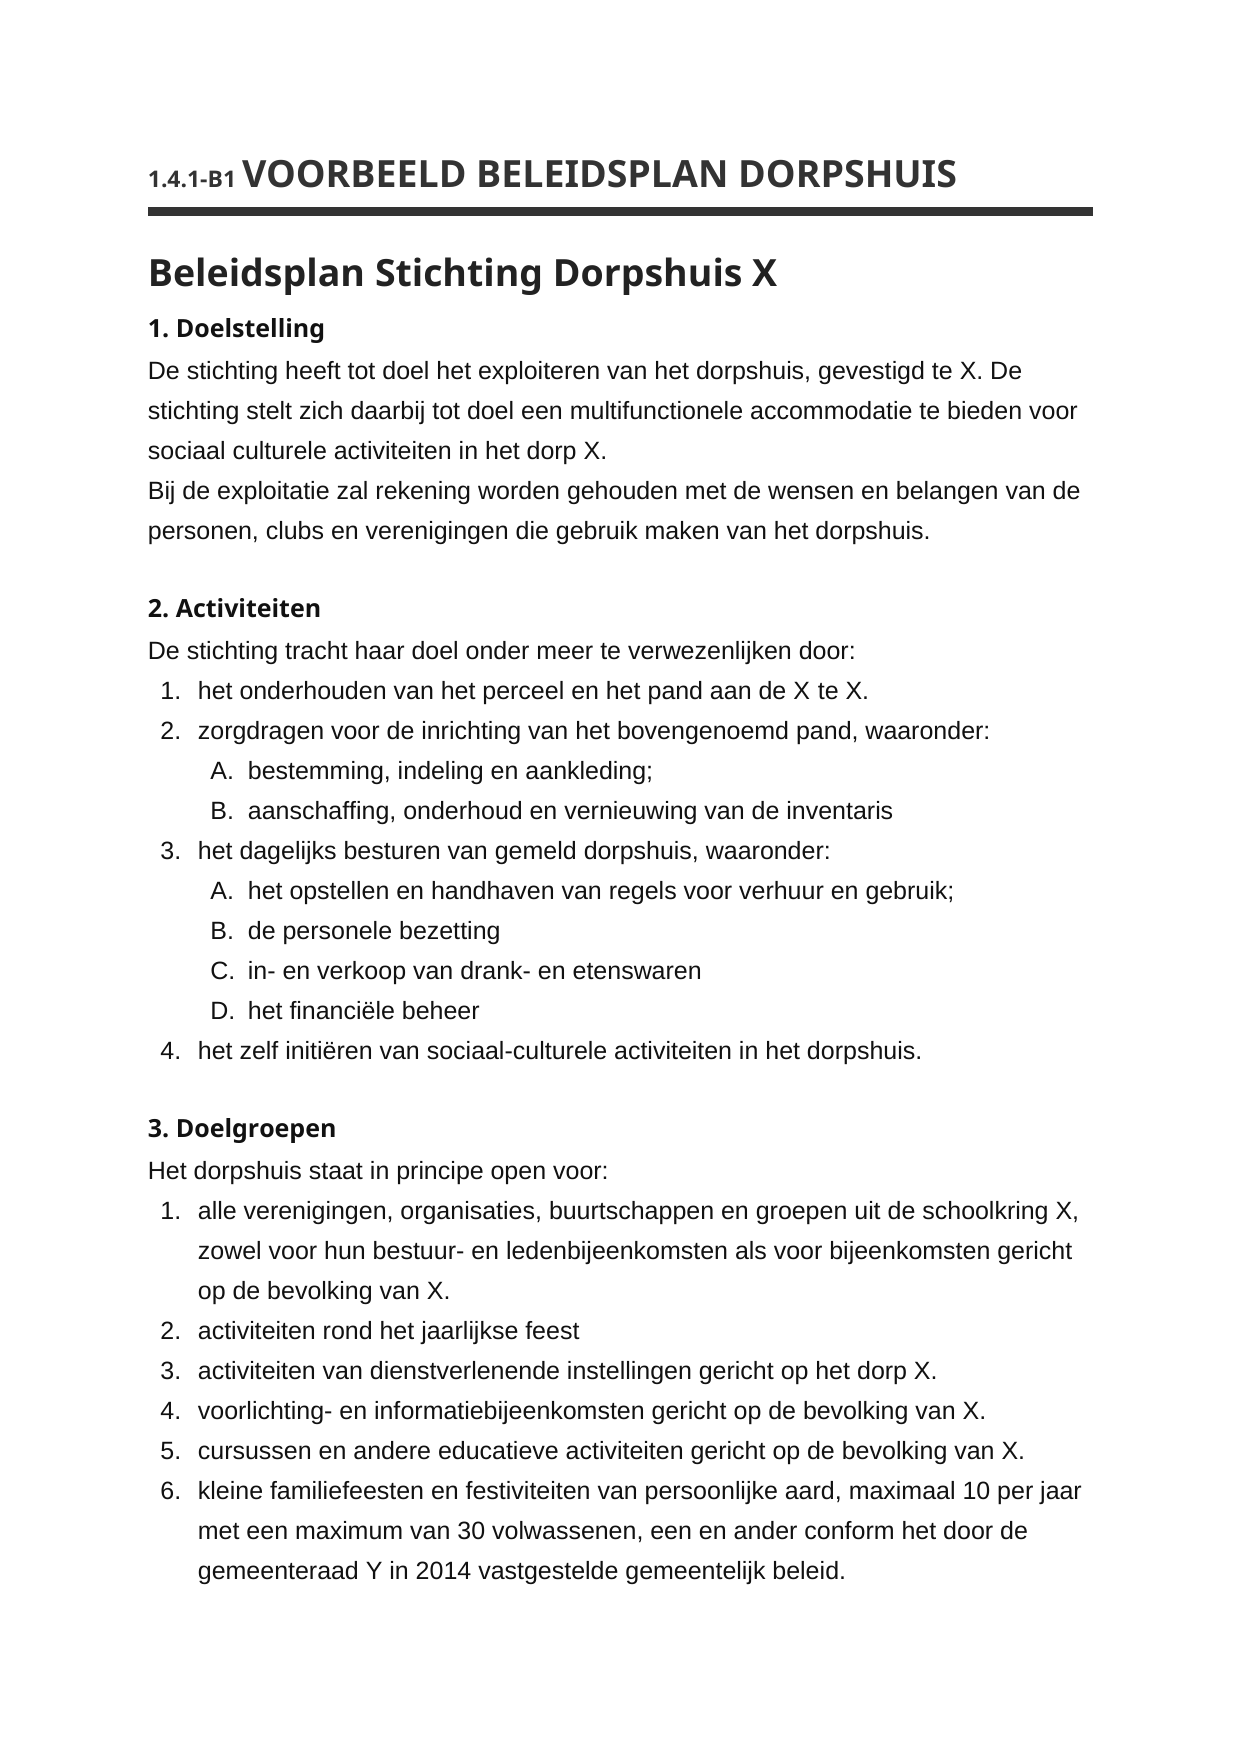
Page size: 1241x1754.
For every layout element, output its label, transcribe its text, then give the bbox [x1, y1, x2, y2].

text 1.4.1-b1 Voorbeeld BELEIDSPLAN Dorpshuis [148, 148, 1093, 207]
list kleine familiefeesten en festiviteiten van persoonlijke aard, maximaal 10 per jaar met een maximum van 30 volwassenen, een en ander conform het door de gemeenteraad Y in 2014 vastgestelde gemeentelijk beleid. [160, 1465, 1093, 1585]
text Beleidsplan Stichting Dorpshuis X [148, 246, 1093, 297]
list zorgdragen voor de inrichting van het bovengenoemd pand, waaronder: [160, 705, 1093, 745]
list in- en verkoop van drank- en etenswaren [210, 945, 1093, 985]
text 3. Doelgroepen Het dorpshuis staat in principe open voor: [148, 1105, 1093, 1185]
list het zelf initiëren van sociaal-culturele activiteiten in het dorpshuis. [160, 1025, 1093, 1105]
list activiteiten van dienstverlenende instellingen gericht op het dorp X. [160, 1345, 1093, 1385]
list alle verenigingen, organisaties, buurtschappen en groepen uit de schoolkring X, zowel voor hun bestuur- en ledenbijeenkomsten als voor bijeenkomsten gericht op de bevolking van X. [160, 1185, 1093, 1305]
list de personele bezetting [210, 905, 1093, 945]
list bestemming, indeling en aankleding; [210, 745, 1093, 785]
list het onderhouden van het perceel en het pand aan de X te X. [160, 665, 1093, 705]
list het opstellen en handhaven van regels voor verhuur en gebruik; [210, 865, 1093, 905]
list het dagelijks besturen van gemeld dorpshuis, waaronder: [160, 825, 1093, 865]
list aanschaffing, onderhoud en vernieuwing van de inventaris [210, 785, 1093, 825]
list cursussen en andere educatieve activiteiten gericht op de bevolking van X. [160, 1425, 1093, 1465]
list activiteiten rond het jaarlijkse feest [160, 1305, 1093, 1345]
list het financiële beheer [210, 985, 1093, 1025]
text 1. Doelstelling De stichting heeft tot doel het exploiteren van het dorpshuis, gevestigd te X. De stichting stelt zich daarbij tot doel een multifunctionele accommodatie te bieden voor sociaal culturele activiteiten in het dorp X. Bij de exploitatie zal rekening worden gehouden met de wensen en belangen van de personen, clubs en verenigingen die gebruik maken van het dorpshuis. [148, 305, 1093, 585]
text 2. Activiteiten De stichting tracht haar doel onder meer te verwezenlijken door: [148, 585, 1093, 665]
list voorlichting- en informatiebijeenkomsten gericht op de bevolking van X. [160, 1385, 1093, 1425]
